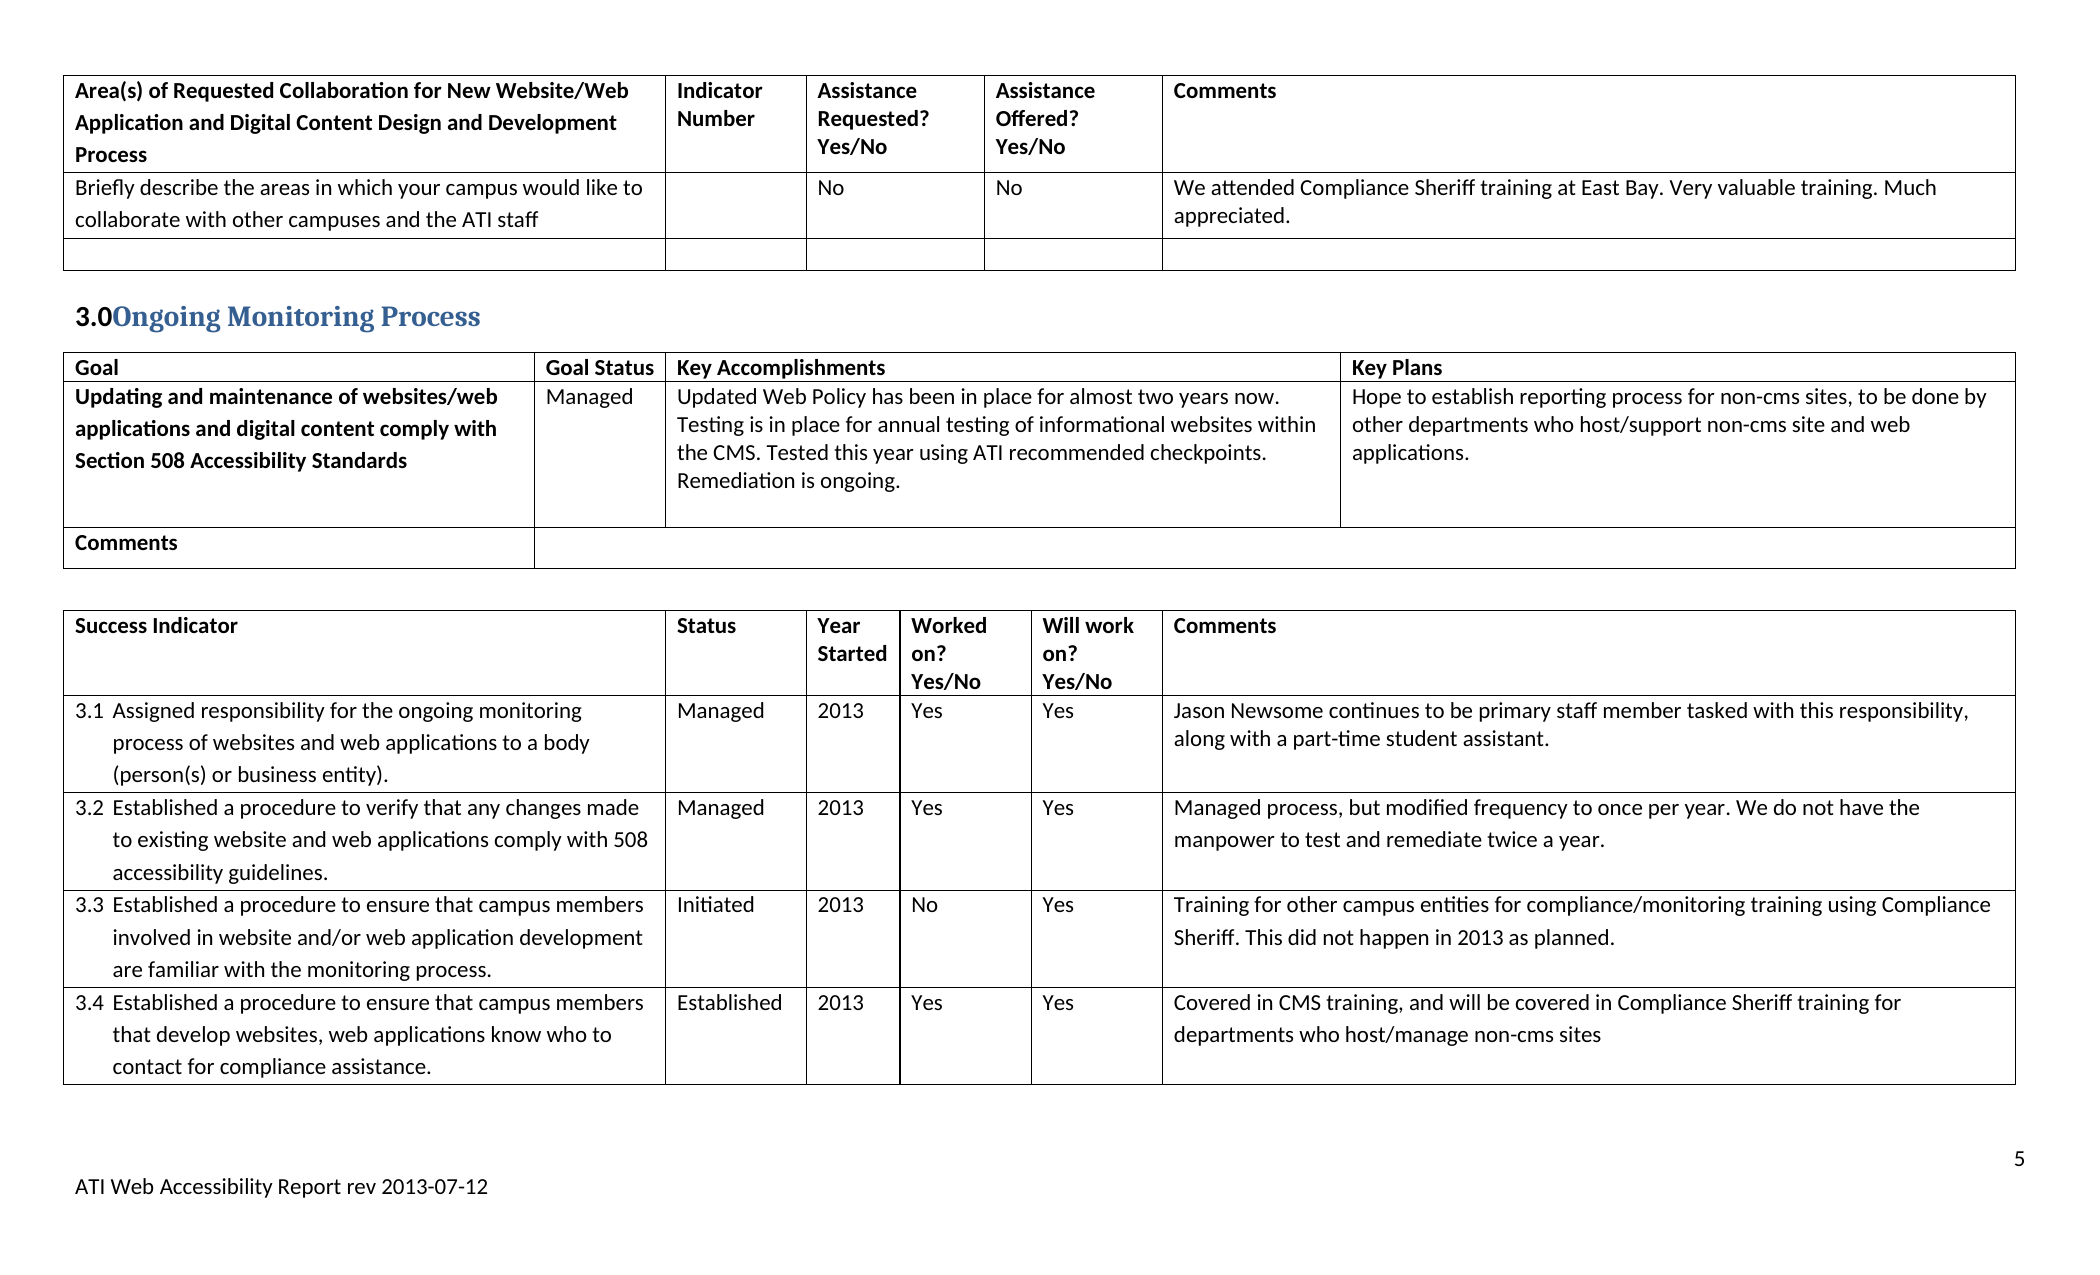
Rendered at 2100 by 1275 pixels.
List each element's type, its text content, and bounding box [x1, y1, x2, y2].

table_cell Initiated [666, 891, 806, 987]
table_cell Covered in CMS training, and will be covered in Compliance Sheriff training for departments who host/manage non-cms sites [1163, 988, 2015, 1084]
table_header Goal Status [535, 353, 665, 381]
table_cell 2013 [807, 891, 899, 987]
table_cell No [901, 891, 1031, 987]
table_cell [1163, 239, 2015, 270]
table_cell Yes [901, 793, 1031, 889]
table_cell Established [666, 988, 806, 1084]
table_header Success Indicator [64, 611, 665, 695]
table_header Comments [1163, 76, 2015, 172]
table_cell Updated Web Policy has been in place for almost two years now. Testing is in place for annual testing of informational websites within the CMS. Tested this year using ATI recommended checkpoints. Remediation is ongoing. [666, 382, 1340, 527]
table_cell Yes [901, 988, 1031, 1084]
table_cell [64, 239, 665, 270]
table_header Status [666, 611, 806, 695]
table_cell 2013 [807, 988, 899, 1084]
table_cell [807, 239, 984, 270]
table_cell Yes [1032, 891, 1162, 987]
table_cell No [807, 173, 984, 237]
table_cell No [985, 173, 1162, 237]
table_cell Briefly describe the areas in which your campus would like to collaborate with other campuses and the ATI staff [64, 173, 665, 237]
table_cell [985, 239, 1162, 270]
table_cell We attended Compliance Sheriff training at East Bay. Very valuable training. Much appreciated. [1163, 173, 2015, 237]
table_cell Established a procedure to ensure that campus members involved in website and/or web application development are familiar with the monitoring process. [64, 891, 665, 987]
table_header Worked on? Yes/No [901, 611, 1031, 695]
table_cell 2013 [807, 793, 899, 889]
subtitle Ongoing Monitoring Process [75, 298, 2025, 334]
table_cell Updating and maintenance of websites/web applications and digital content comply with Section 508 Accessibility Standards [64, 382, 534, 527]
table_cell Managed [535, 382, 665, 527]
table_cell Training for other campus entities for compliance/monitoring training using Compliance Sheriff. This did not happen in 2013 as planned. [1163, 891, 2015, 987]
table_cell Yes [1032, 793, 1162, 889]
table_cell Comments [64, 528, 534, 568]
table_cell Yes [1032, 696, 1162, 792]
table_cell [666, 173, 806, 237]
table_cell Jason Newsome continues to be primary staff member tasked with this responsibility, along with a part-time student assistant. [1163, 696, 2015, 792]
table_header Will work on? Yes/No [1032, 611, 1162, 695]
table_header Area(s) of Requested Collaboration for New Website/Web Application and Digital Content Design and Development Process [64, 76, 665, 172]
table_header Key Accomplishments [666, 353, 1340, 381]
table_cell Yes [1032, 988, 1162, 1084]
table_header Assistance Requested? Yes/No [807, 76, 984, 172]
table_cell [535, 528, 2015, 568]
table_header Comments [1163, 611, 2015, 695]
table_cell [666, 239, 806, 270]
table_header Key Plans [1341, 353, 2015, 381]
table_cell Managed [666, 793, 806, 889]
table_cell Established a procedure to ensure that campus members that develop websites, web applications know who to contact for compliance assistance. [64, 988, 665, 1084]
table_cell Established a procedure to verify that any changes made to existing website and web applications comply with 508 accessibility guidelines. [64, 793, 665, 889]
table_header Year Started [807, 611, 899, 695]
table_cell 2013 [807, 696, 899, 792]
table_cell Assigned responsibility for the ongoing monitoring process of websites and web applications to a body (person(s) or business entity). [64, 696, 665, 792]
table_header Indicator Number [666, 76, 806, 172]
table_cell Yes [901, 696, 1031, 792]
table_cell Managed [666, 696, 806, 792]
table_header Assistance Offered? Yes/No [985, 76, 1162, 172]
table_cell Managed process, but modified frequency to once per year. We do not have the manpower to test and remediate twice a year. [1163, 793, 2015, 889]
table_cell Hope to establish reporting process for non-cms sites, to be done by other departments who host/support non-cms site and web applications. [1341, 382, 2015, 527]
table_header Goal [64, 353, 534, 381]
